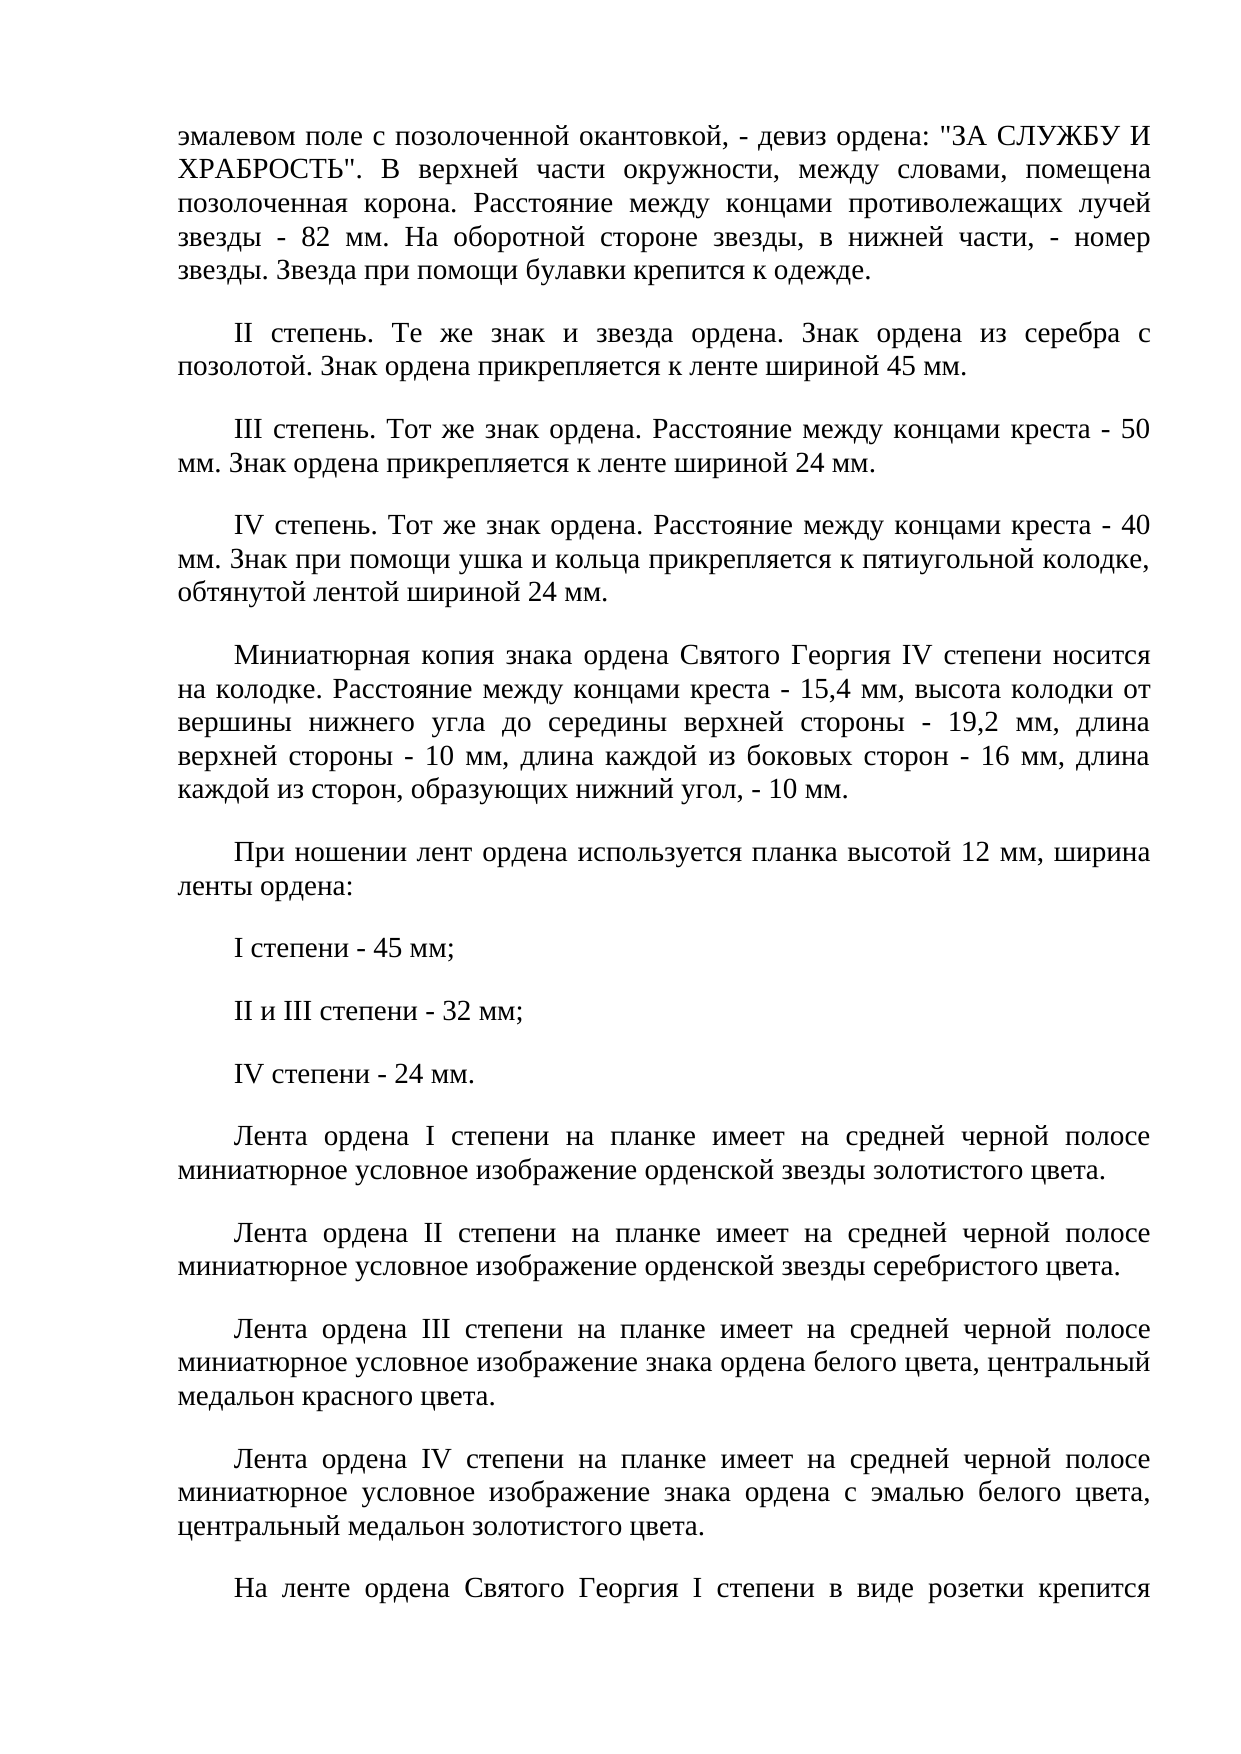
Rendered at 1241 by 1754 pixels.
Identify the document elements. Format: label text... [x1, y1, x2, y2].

text Миниатюрная копия знака ордена Святого Георгия IV степени носится на колодке. Расстояние между концами креста - 15,4 мм, высота колодки от вершины нижнего угла до середины верхней стороны - 19,2 мм, длина верхней стороны - 10 мм, длина каждой из боковых сторон - 16 мм, длина каждой из сторон, образующих нижний угол, - 10 мм. [177, 637, 1152, 805]
text Лента ордена III степени на планке имеет на средней черной полосе миниатюрное условное изображение знака ордена белого цвета, центральный медальон красного цвета. [177, 1311, 1152, 1412]
text IV степени - 24 мм. [177, 1056, 1152, 1089]
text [177, 1571, 1152, 1604]
text Лента ордена IV степени на планке имеет на средней черной полосе миниатюрное условное изображение знака ордена с эмалью белого цвета, центральный медальон золотистого цвета. [177, 1441, 1152, 1541]
text III степень. Тот же знак ордена. Расстояние между концами креста - 50 мм. Знак ордена прикрепляется к ленте шириной 24 мм. [177, 411, 1152, 478]
text Лента ордена II степени на планке имеет на средней черной полосе миниатюрное условное изображение орденской звезды серебристого цвета. [177, 1215, 1152, 1282]
text Лента ордена I степени на планке имеет на средней черной полосе миниатюрное условное изображение орденской звезды золотистого цвета. [177, 1118, 1152, 1186]
text II и III степени - 32 мм; [177, 993, 1152, 1027]
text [177, 118, 1152, 286]
text IV степень. Тот же знак ордена. Расстояние между концами креста - 40 мм. Знак при помощи ушка и кольца прикрепляется к пятиугольной колодке, обтянутой лентой шириной 24 мм. [177, 507, 1152, 608]
text I степени - 45 мм; [177, 930, 1152, 964]
text При ношении лент ордена используется планка высотой 12 мм, ширина ленты ордена: [177, 834, 1152, 901]
text II степень. Те же знак и звезда ордена. Знак ордена из серебра с позолотой. Знак ордена прикрепляется к ленте шириной 45 мм. [177, 315, 1152, 382]
